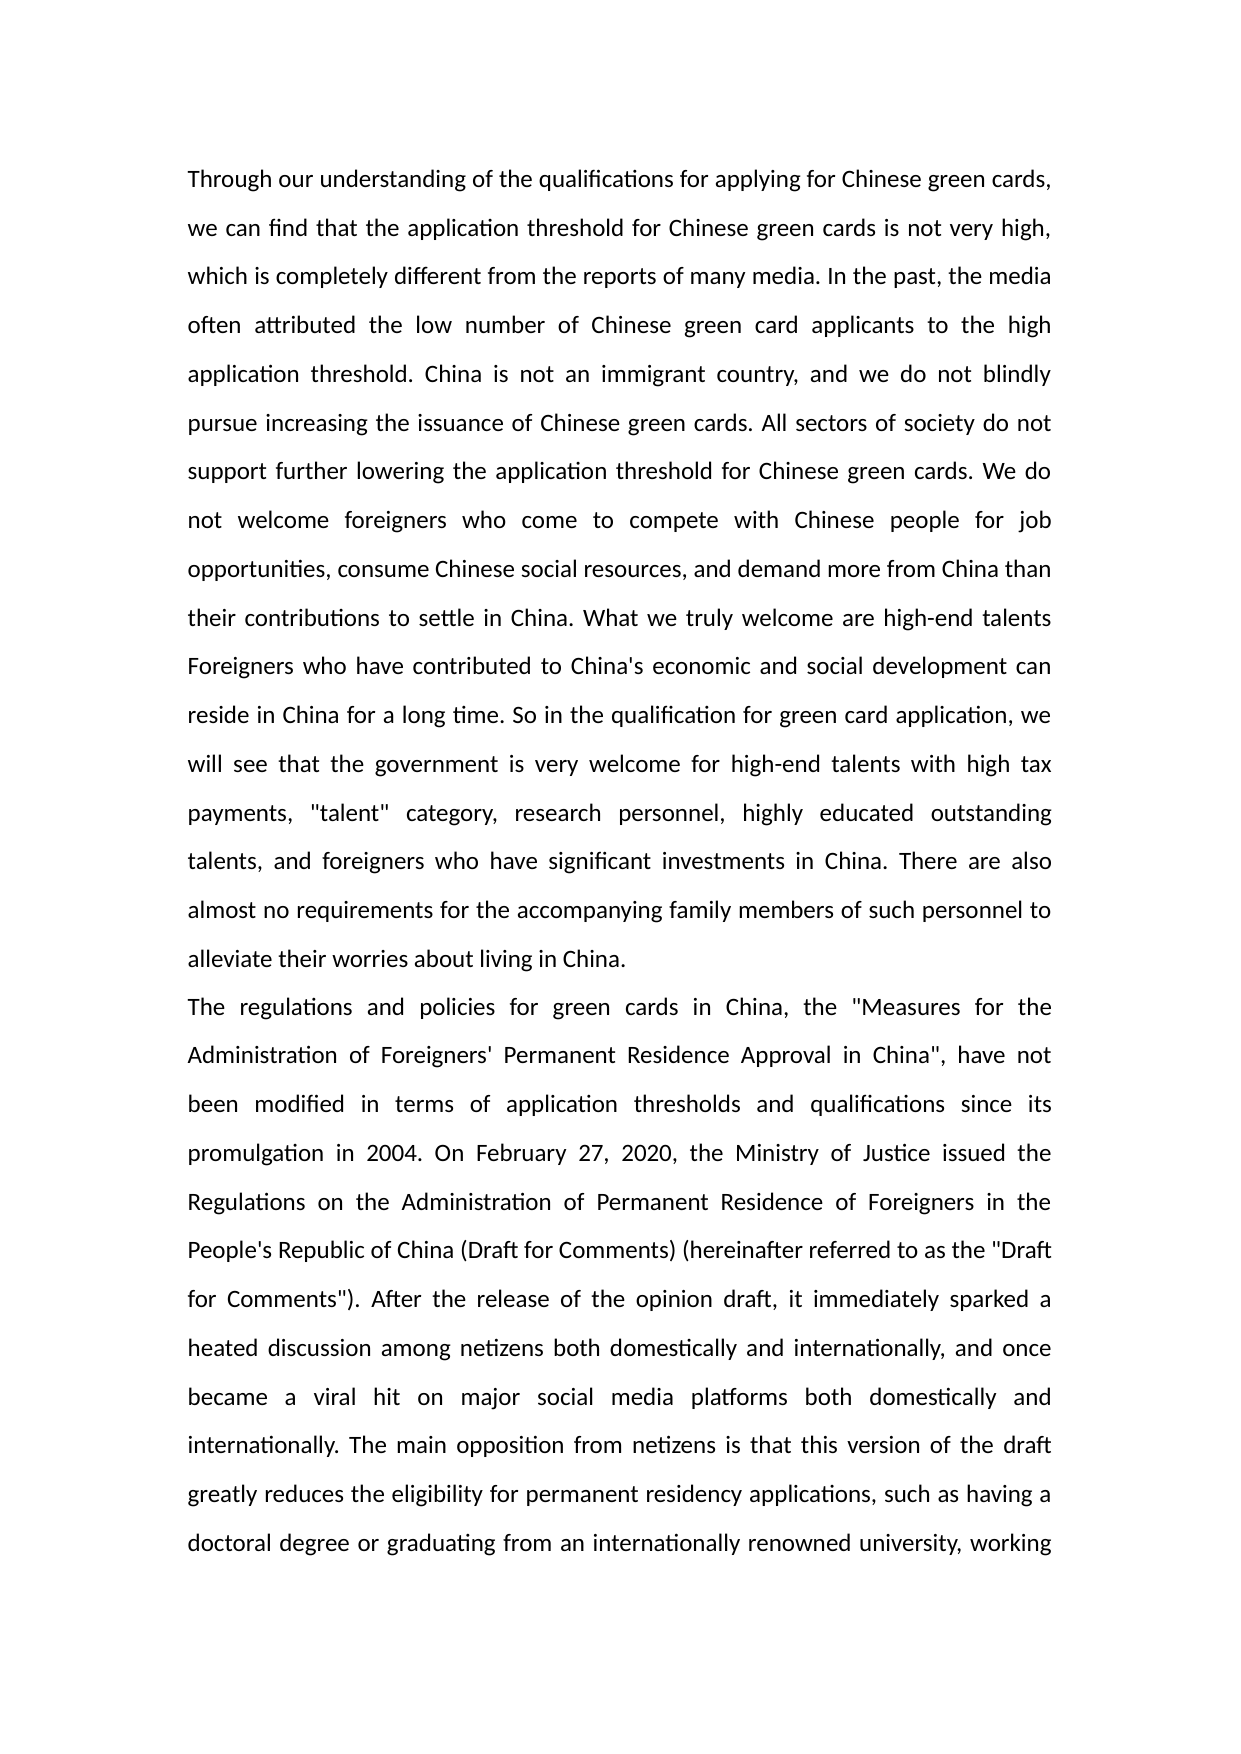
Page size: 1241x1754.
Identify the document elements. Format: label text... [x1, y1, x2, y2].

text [187, 990, 1053, 1558]
text Through our understanding of the qualifications for applying for Chinese green cards, we can find that the application threshold for Chinese green cards is not very high, which is completely different from the reports of many media. In the past, the media often attributed the low number of Chinese green card applicants to the high application threshold. China is not an immigrant country, and we do not blindly pursue increasing the issuance of Chinese green cards. All sectors of society do not support further lowering the application threshold for Chinese green cards. We do not welcome foreigners who come to compete with Chinese people for job opportunities, consume Chinese social resources, and demand more from China than their contributions to settle in China. What we truly welcome are high-end talents Foreigners who have contributed to China's economic and social development can reside in China for a long time. So in the qualification for green card application, we will see that the government is very welcome for high-end talents with high tax payments, "talent" category, research personnel, highly educated outstanding talents, and foreigners who have significant investments in China. There are also almost no requirements for the accompanying family members of such personnel to alleviate their worries about living in China. [187, 162, 1053, 974]
